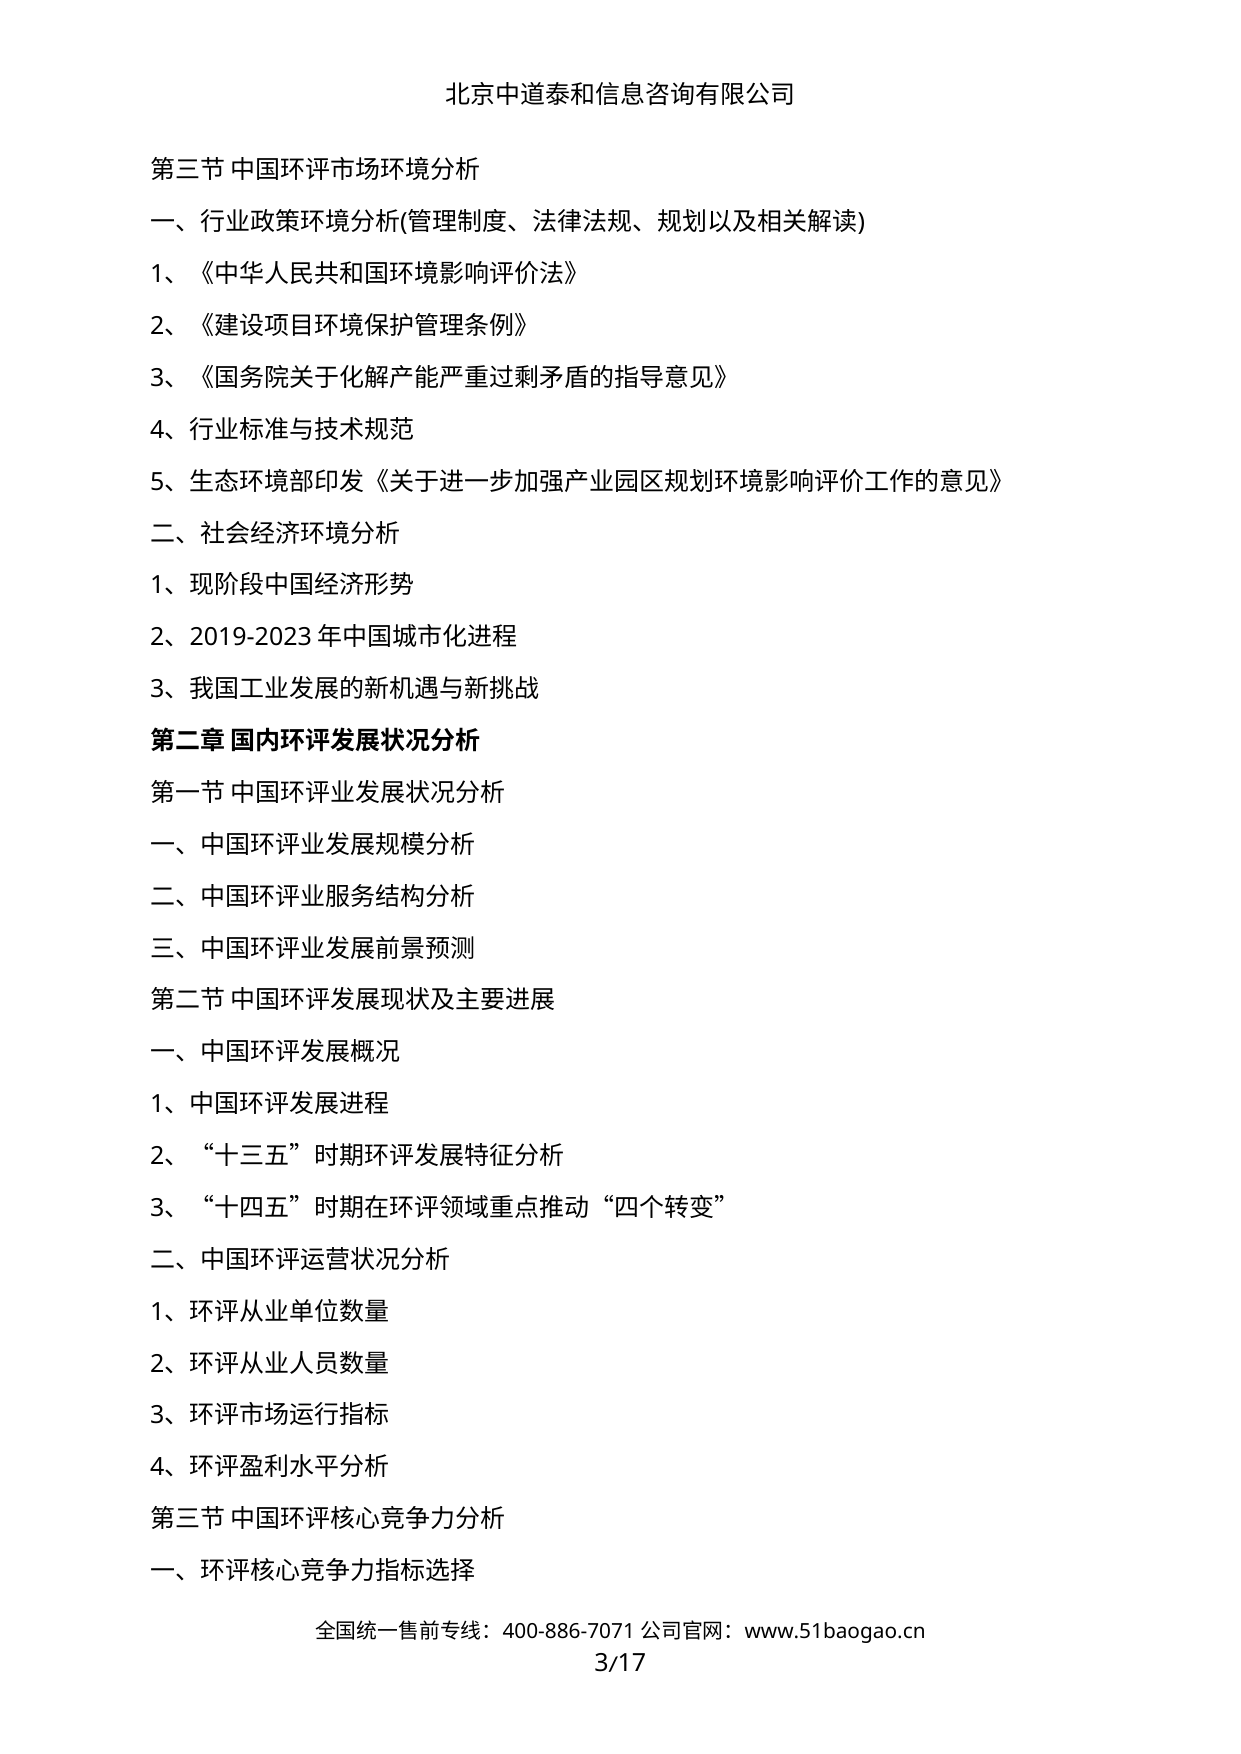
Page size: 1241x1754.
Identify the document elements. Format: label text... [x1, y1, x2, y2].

text 4、环评盈利水平分析 [150, 1447, 1090, 1483]
text 3、环评市场运行指标 [150, 1395, 1090, 1431]
text 第三节 中国环评市场环境分析 [150, 150, 1090, 186]
text 第二节 中国环评发展现状及主要进展 [150, 980, 1090, 1016]
text 第二章 国内环评发展状况分析 [150, 721, 1090, 757]
text 二、中国环评运营状况分析 [150, 1239, 1090, 1276]
text 2、“十三五”时期环评发展特征分析 [150, 1136, 1090, 1172]
text 一、行业政策环境分析(管理制度、法律法规、规划以及相关解读) [150, 202, 1090, 238]
text 3、“十四五”时期在环评领域重点推动“四个转变” [150, 1187, 1090, 1224]
text 第一节 中国环评业发展状况分析 [150, 772, 1090, 809]
text 2、2019-2023年中国城市化进程 [150, 617, 1090, 653]
text 1、中国环评发展进程 [150, 1084, 1090, 1120]
text 二、社会经济环境分析 [150, 513, 1090, 549]
text 4、行业标准与技术规范 [150, 409, 1090, 446]
text 第三节 中国环评核心竞争力分析 [150, 1499, 1090, 1535]
text 2、《建设项目环境保护管理条例》 [150, 306, 1090, 342]
text 一、环评核心竞争力指标选择 [150, 1551, 1090, 1587]
text 三、中国环评业发展前景预测 [150, 928, 1090, 964]
text 3、我国工业发展的新机遇与新挑战 [150, 669, 1090, 705]
text 二、中国环评业服务结构分析 [150, 876, 1090, 912]
text 1、环评从业单位数量 [150, 1291, 1090, 1327]
text 5、生态环境部印发《关于进一步加强产业园区规划环境影响评价工作的意见》 [150, 461, 1090, 497]
text 3、《国务院关于化解产能严重过剩矛盾的指导意见》 [150, 357, 1090, 394]
text 一、中国环评发展概况 [150, 1032, 1090, 1068]
text 1、现阶段中国经济形势 [150, 565, 1090, 601]
text 2、环评从业人员数量 [150, 1343, 1090, 1379]
text 一、中国环评业发展规模分析 [150, 824, 1090, 861]
text 1、《中华人民共和国环境影响评价法》 [150, 254, 1090, 290]
